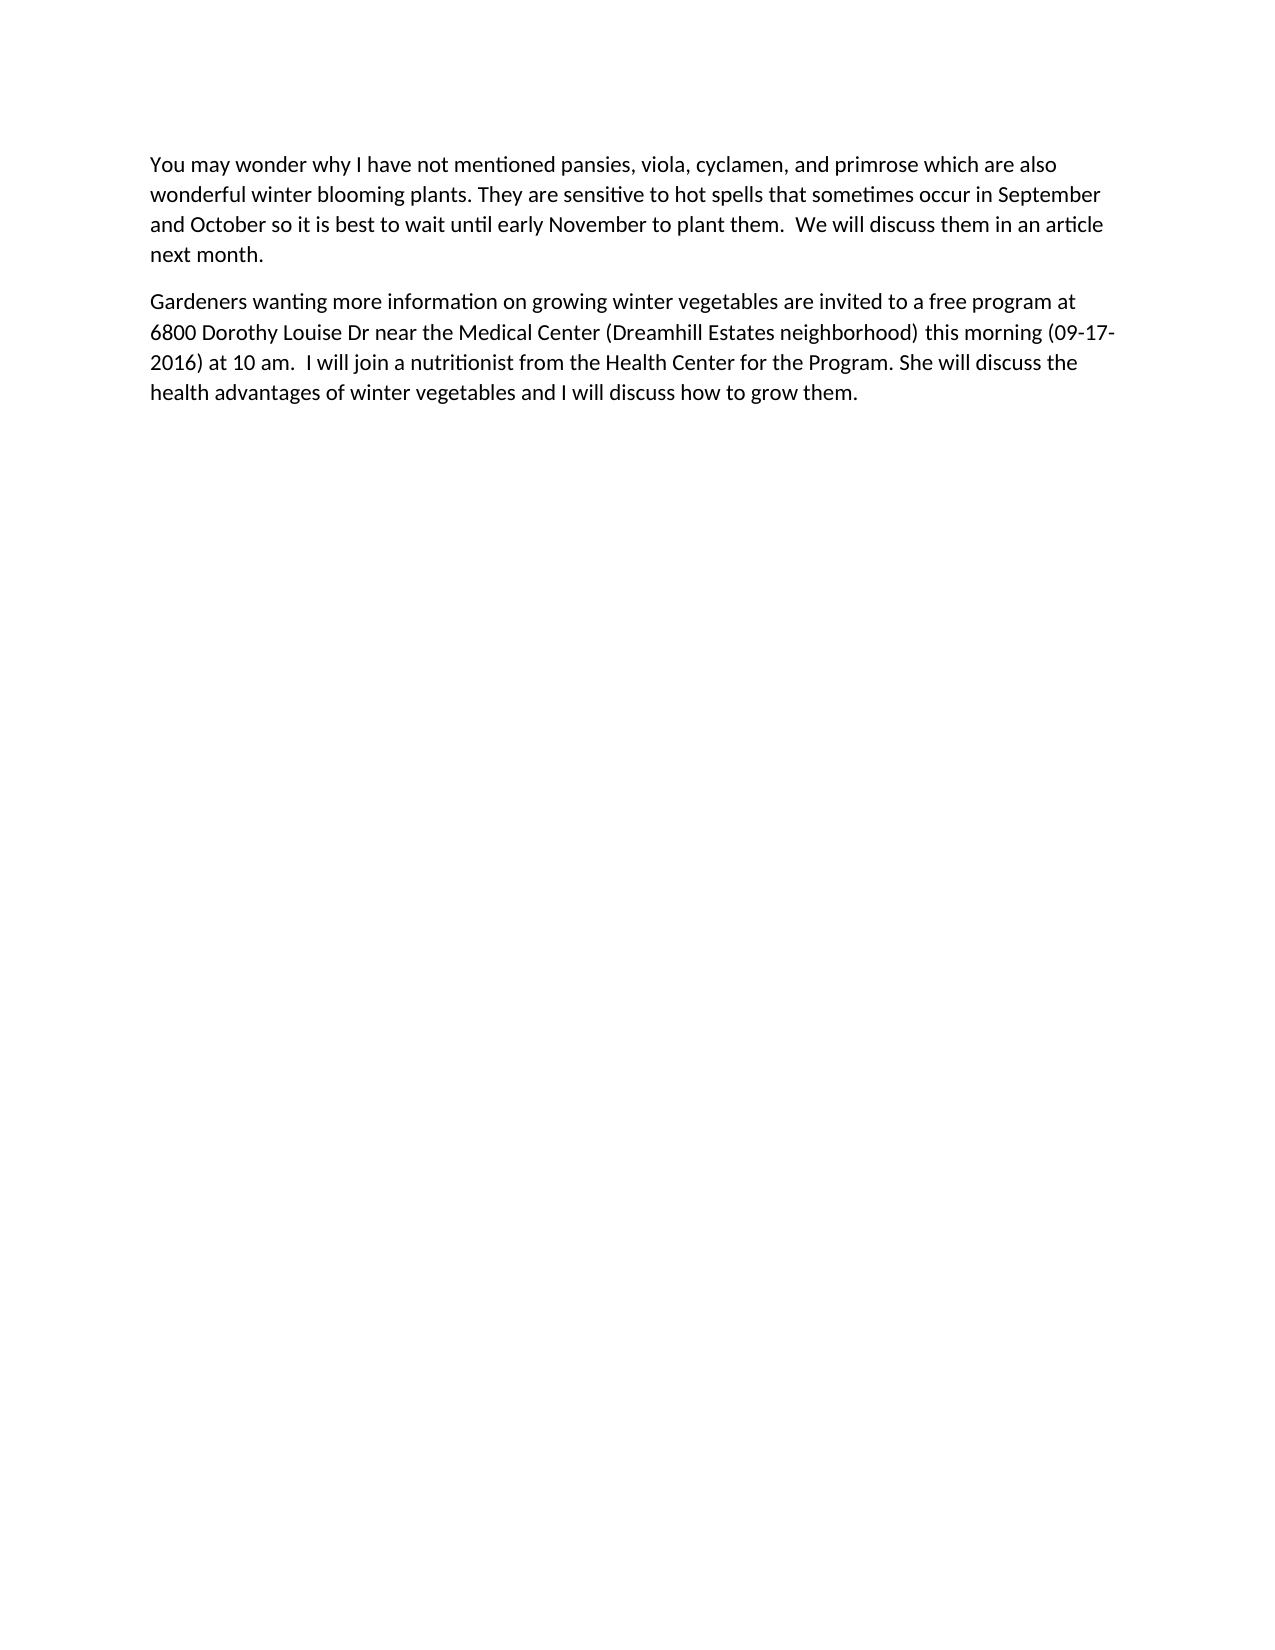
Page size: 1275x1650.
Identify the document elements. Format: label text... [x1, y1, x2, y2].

text Gardeners wanting more information on growing winter vegetables are invited to a free program at 6800 Dorothy Louise Dr near the Medical Center (Dreamhill Estates neighborhood) this morning (09-17-2016) at 10 am. I will join a nutritionist from the Health Center for the Program. She will discuss the health advantages of winter vegetables and I will discuss how to grow them. [150, 287, 1125, 406]
text You may wonder why I have not mentioned pansies, viola, cyclamen, and primrose which are also wonderful winter blooming plants. They are sensitive to hot spells that sometimes occur in September and October so it is best to wait until early November to plant them. We will discuss them in an article next month. [150, 150, 1125, 269]
